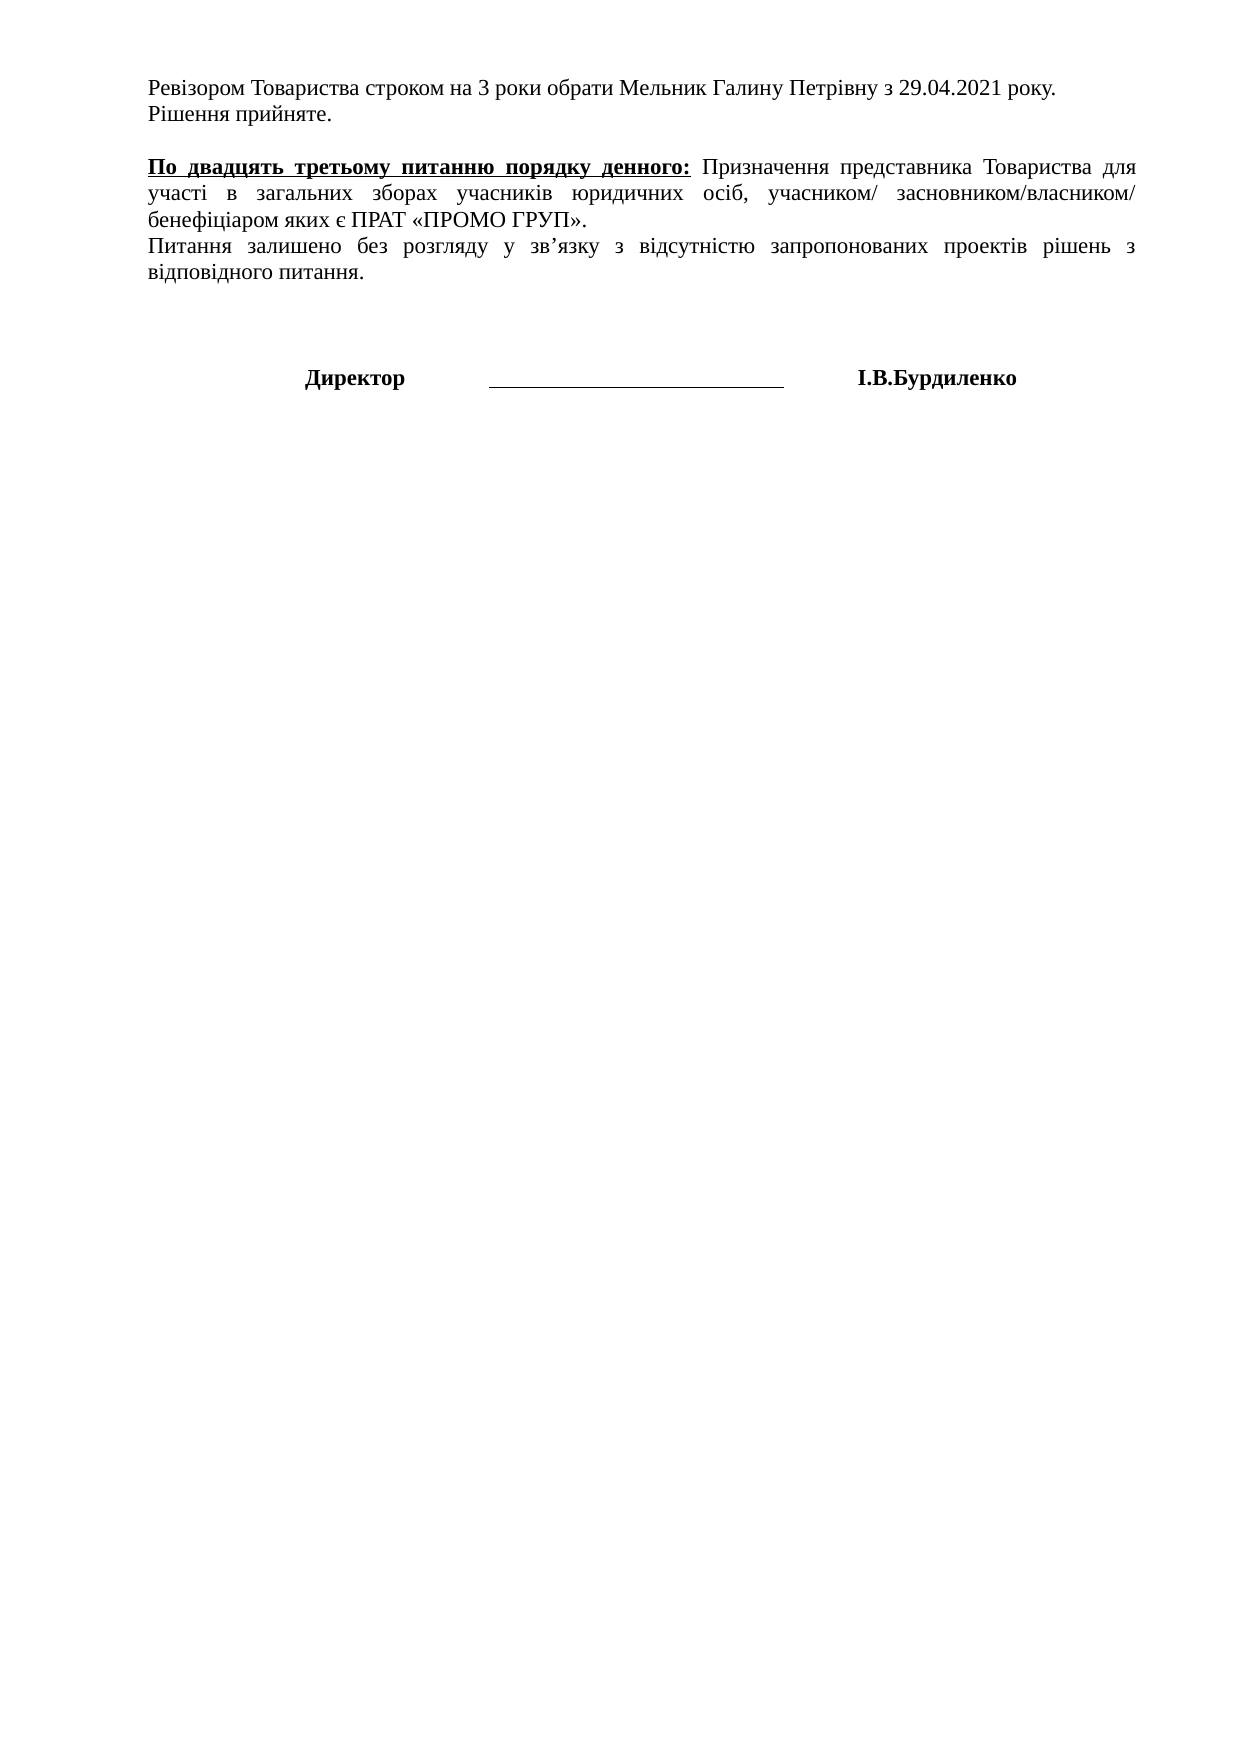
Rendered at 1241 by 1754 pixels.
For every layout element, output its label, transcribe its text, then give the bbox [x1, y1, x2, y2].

text Директор І.В.Бурдиленко [185, 364, 1137, 390]
text Рішення прийняте. [148, 100, 1137, 127]
text Ревізором Товариства строком на 3 роки обрати Мельник Галину Петрiвну з 29.04.2021 року. [148, 74, 1137, 100]
text По двадцять третьому питанню порядку денного: Призначення представника Товариства для участі в загальних зборах учасників юридичних осіб, учасником/ засновником/власником/ бенефіціаром яких є ПРАТ «ПРОМО ГРУП». [148, 153, 1137, 232]
text Питання залишено без розгляду у зв’язку з відсутністю запропонованих проектів рішень з відповідного питання. [148, 232, 1137, 285]
